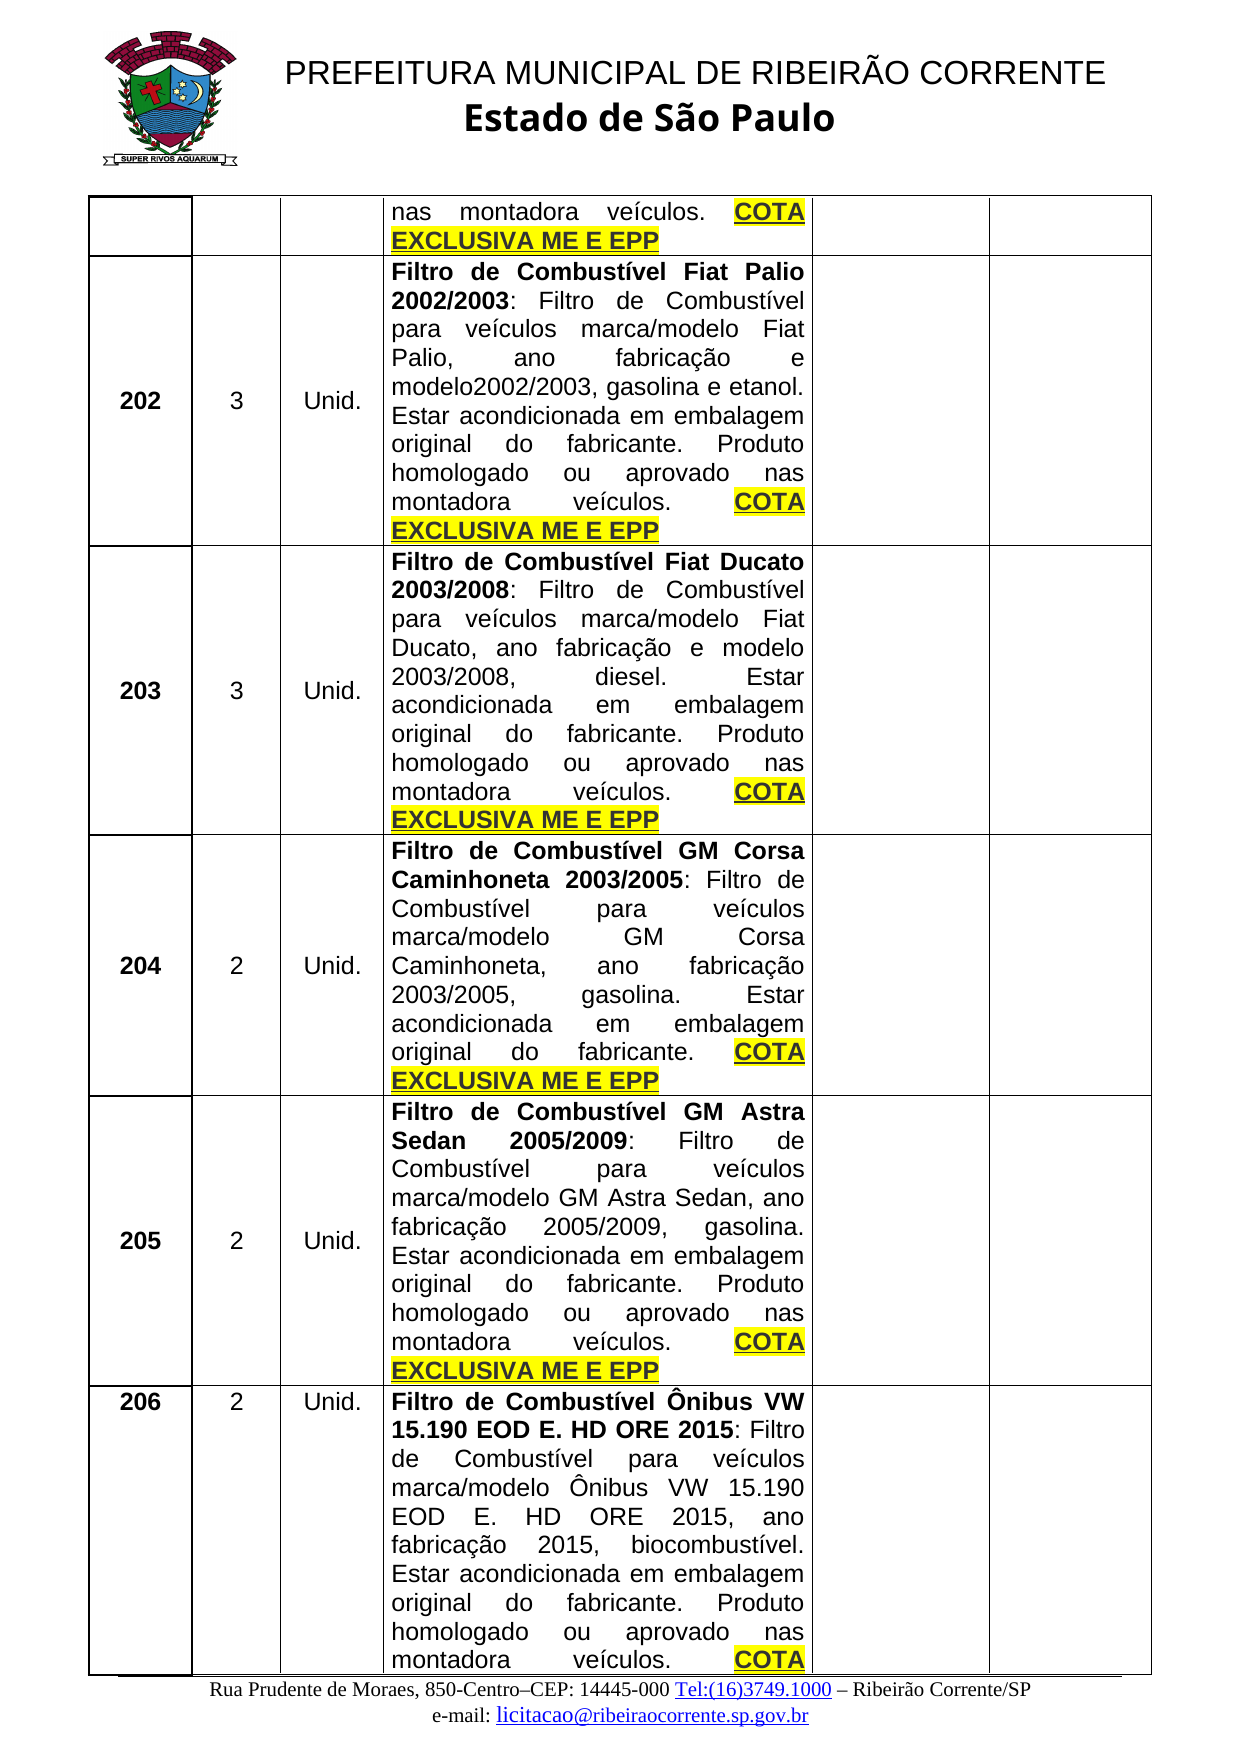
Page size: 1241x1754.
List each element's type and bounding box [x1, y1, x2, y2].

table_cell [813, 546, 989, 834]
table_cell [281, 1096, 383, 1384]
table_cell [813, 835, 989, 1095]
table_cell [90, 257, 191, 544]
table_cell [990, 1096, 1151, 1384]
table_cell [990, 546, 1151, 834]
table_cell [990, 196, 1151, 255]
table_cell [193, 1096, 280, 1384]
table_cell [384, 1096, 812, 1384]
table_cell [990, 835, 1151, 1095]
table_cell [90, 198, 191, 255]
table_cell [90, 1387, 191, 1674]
picture [102, 31, 238, 166]
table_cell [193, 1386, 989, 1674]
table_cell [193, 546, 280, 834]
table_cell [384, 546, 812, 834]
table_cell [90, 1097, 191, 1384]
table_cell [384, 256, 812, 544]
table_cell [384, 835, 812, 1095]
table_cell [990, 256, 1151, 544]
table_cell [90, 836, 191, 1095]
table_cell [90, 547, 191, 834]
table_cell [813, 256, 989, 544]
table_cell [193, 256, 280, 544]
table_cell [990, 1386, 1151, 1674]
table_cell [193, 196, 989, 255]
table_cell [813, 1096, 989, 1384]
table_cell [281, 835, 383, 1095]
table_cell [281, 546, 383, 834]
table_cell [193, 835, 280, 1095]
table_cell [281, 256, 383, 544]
